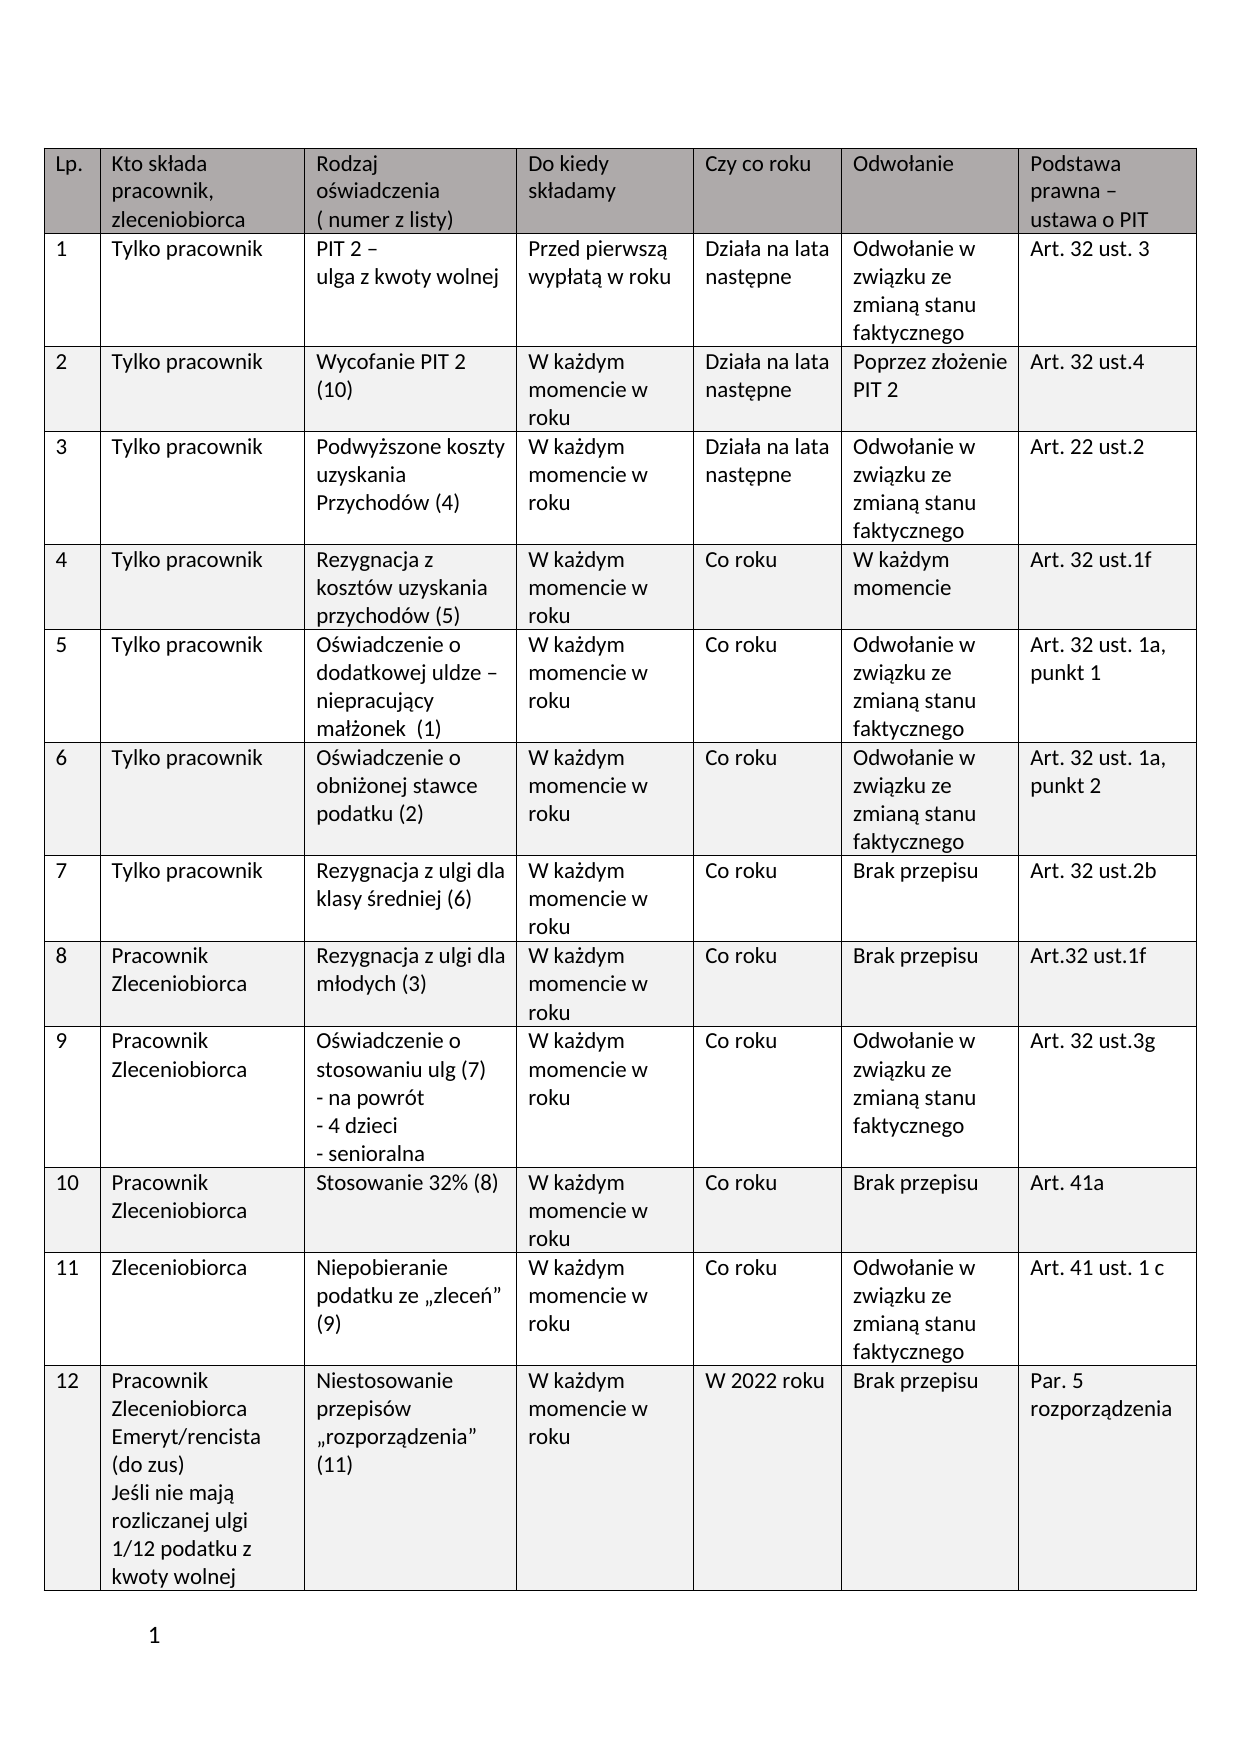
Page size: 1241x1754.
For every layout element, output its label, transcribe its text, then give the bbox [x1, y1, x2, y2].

table_cell Tylko pracownik [101, 743, 304, 855]
table_cell W każdym momencie w roku [517, 432, 693, 544]
table_cell W każdym momencie w roku [517, 630, 693, 742]
table_cell Odwołanie w związku ze zmianą stanu faktycznego [842, 1027, 1018, 1167]
table_cell W każdym momencie w roku [517, 942, 693, 1026]
table_cell Rezygnacja z ulgi dla młodych (3) [305, 942, 516, 1026]
table_cell W 2022 roku [694, 1366, 841, 1590]
table_cell Art. 32 ust. 3 [1019, 234, 1196, 346]
table_cell 5 [45, 630, 100, 742]
table_cell Tylko pracownik [101, 545, 304, 629]
table_cell 6 [45, 743, 100, 855]
table_cell Co roku [694, 1253, 841, 1365]
table_cell Art.32 ust.1f [1019, 942, 1196, 1026]
table_cell Przed pierwszą wypłatą w roku [517, 234, 693, 346]
table_cell W każdym momencie w roku [517, 1366, 693, 1590]
table_cell Tylko pracownik [101, 432, 304, 544]
table_cell Odwołanie w związku ze zmianą stanu faktycznego [842, 1253, 1018, 1365]
table_cell Co roku [694, 545, 841, 629]
table_cell Wycofanie PIT 2 (10) [305, 347, 516, 431]
table_cell Działa na lata następne [694, 432, 841, 544]
table_cell 2 [45, 347, 100, 431]
table_cell 7 [45, 856, 100, 941]
table_cell W każdym momencie w roku [517, 1253, 693, 1365]
table_cell Podwyższone koszty uzyskania Przychodów (4) [305, 432, 516, 544]
table_cell Pracownik Zleceniobiorca [101, 942, 304, 1026]
table_cell Poprzez złożenie PIT 2 [842, 347, 1018, 431]
table_cell Działa na lata następne [694, 234, 841, 346]
table_cell Zleceniobiorca [101, 1253, 304, 1365]
table_cell Art. 41 ust. 1 c [1019, 1253, 1196, 1365]
table_cell Art. 32 ust.3g [1019, 1027, 1196, 1167]
table_cell Niestosowanie przepisów „rozporządzenia” (11) [305, 1366, 516, 1590]
table_cell 11 [45, 1253, 100, 1365]
table_cell Rezygnacja z ulgi dla klasy średniej (6) [305, 856, 516, 941]
table_cell PIT 2 – ulga z kwoty wolnej [305, 234, 516, 346]
table_header Do kiedy składamy [517, 149, 693, 233]
table_cell Art. 32 ust.2b [1019, 856, 1196, 941]
table_cell W każdym momencie w roku [517, 1027, 693, 1167]
table_cell 4 [45, 545, 100, 629]
table_cell Art. 32 ust.1f [1019, 545, 1196, 629]
table_cell Oświadczenie o obniżonej stawce podatku (2) [305, 743, 516, 855]
table_cell Brak przepisu [842, 1168, 1018, 1252]
table_cell W każdym momencie w roku [517, 856, 693, 941]
table_cell Odwołanie w związku ze zmianą stanu faktycznego [842, 630, 1018, 742]
table_cell 1 [45, 234, 100, 346]
table_cell Co roku [694, 942, 841, 1026]
table_header Odwołanie [842, 149, 1018, 233]
table_cell Co roku [694, 1168, 841, 1252]
table_cell Art. 32 ust. 1a, punkt 2 [1019, 743, 1196, 855]
table_cell Co roku [694, 743, 841, 855]
table_cell Tylko pracownik [101, 856, 304, 941]
table_header Lp. [45, 149, 100, 233]
table_cell W każdym momencie w roku [517, 347, 693, 431]
table_cell Tylko pracownik [101, 234, 304, 346]
table_cell W każdym momencie w roku [517, 1168, 693, 1252]
table_cell Rezygnacja z kosztów uzyskania przychodów (5) [305, 545, 516, 629]
table_cell Oświadczenie o stosowaniu ulg (7) - na powrót - 4 dzieci - senioralna [305, 1027, 516, 1167]
table_cell Co roku [694, 856, 841, 941]
table_cell 10 [45, 1168, 100, 1252]
table_cell Odwołanie w związku ze zmianą stanu faktycznego [842, 432, 1018, 544]
table_cell Co roku [694, 1027, 841, 1167]
table_cell Tylko pracownik [101, 347, 304, 431]
table_cell Art. 32 ust. 1a, punkt 1 [1019, 630, 1196, 742]
table_cell 8 [45, 942, 100, 1026]
table_cell W każdym momencie [842, 545, 1018, 629]
table_cell Art. 32 ust.4 [1019, 347, 1196, 431]
table_cell Pracownik Zleceniobiorca [101, 1168, 304, 1252]
table_cell Odwołanie w związku ze zmianą stanu faktycznego [842, 234, 1018, 346]
table_cell Par. 5 rozporządzenia [1019, 1366, 1196, 1590]
table_cell 12 [45, 1366, 100, 1590]
table_header Podstawa prawna – ustawa o PIT [1019, 149, 1196, 233]
table_cell W każdym momencie w roku [517, 743, 693, 855]
table_cell Brak przepisu [842, 856, 1018, 941]
table_cell Art. 22 ust.2 [1019, 432, 1196, 544]
table_header Rodzaj oświadczenia ( numer z listy) [305, 149, 516, 233]
table_cell Tylko pracownik [101, 630, 304, 742]
table_cell Brak przepisu [842, 1366, 1018, 1590]
table_cell Brak przepisu [842, 942, 1018, 1026]
table_cell Art. 41a [1019, 1168, 1196, 1252]
table_cell Oświadczenie o dodatkowej uldze – niepracujący małżonek (1) [305, 630, 516, 742]
table_cell Odwołanie w związku ze zmianą stanu faktycznego [842, 743, 1018, 855]
table_cell Co roku [694, 630, 841, 742]
table_cell Niepobieranie podatku ze „zleceń” (9) [305, 1253, 516, 1365]
table_cell Pracownik Zleceniobiorca [101, 1027, 304, 1167]
table_header Czy co roku [694, 149, 841, 233]
table_cell Stosowanie 32% (8) [305, 1168, 516, 1252]
table_cell Pracownik Zleceniobiorca Emeryt/rencista (do zus) Jeśli nie mają rozliczanej ulgi 1/12 podatku z kwoty wolnej [101, 1366, 304, 1590]
table_cell Działa na lata następne [694, 347, 841, 431]
table_header Kto składa pracownik, zleceniobiorca [101, 149, 304, 233]
table_cell W każdym momencie w roku [517, 545, 693, 629]
table_cell 3 [45, 432, 100, 544]
table_cell 9 [45, 1027, 100, 1167]
